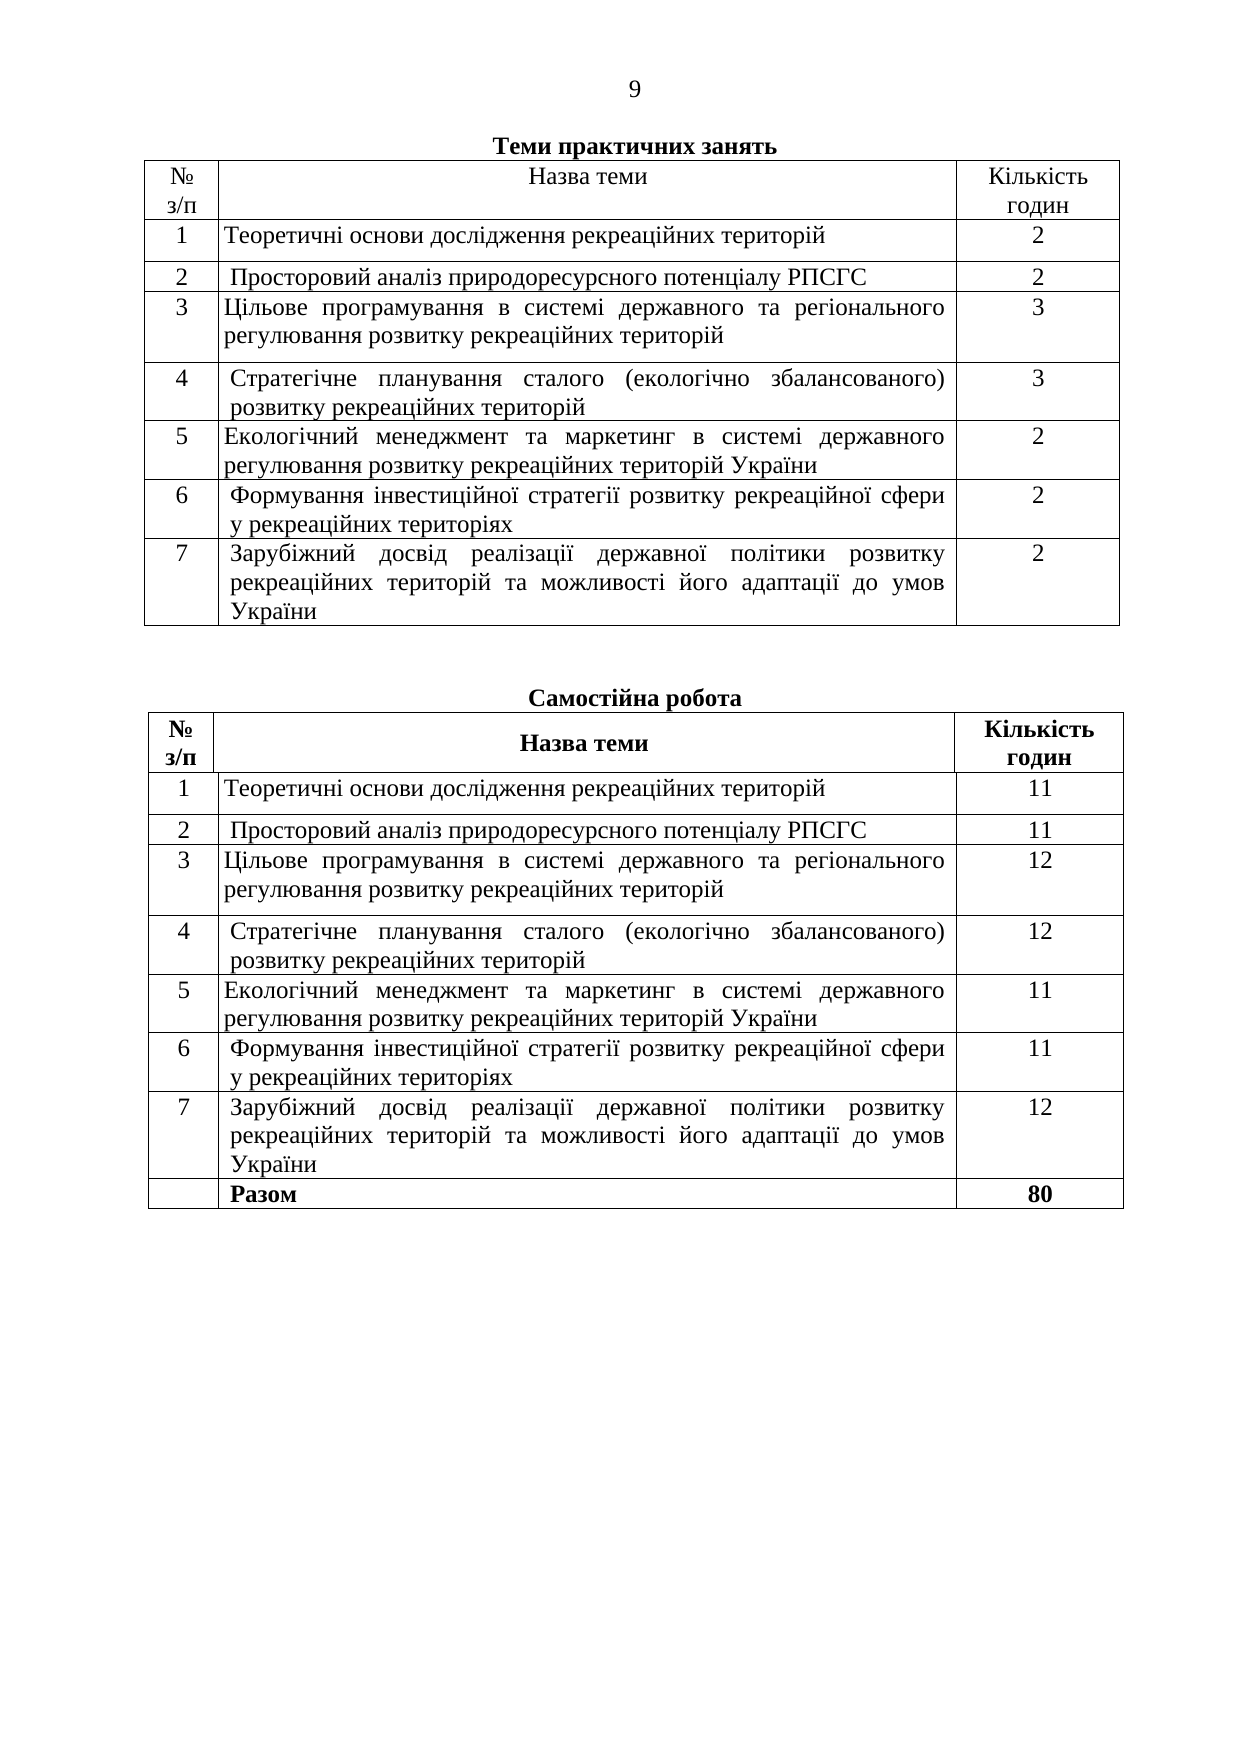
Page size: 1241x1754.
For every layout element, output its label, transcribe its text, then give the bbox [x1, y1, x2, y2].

table_cell 2 [957, 539, 1119, 625]
table_cell 11 [957, 773, 1123, 814]
table_cell 1 [149, 773, 218, 814]
table_cell 5 [145, 421, 218, 479]
table_cell 3 [145, 292, 218, 362]
table_cell [149, 1179, 218, 1208]
table_cell Просторовий аналіз природоресурсного потенціалу РПСГС [219, 262, 956, 291]
table_cell 6 [145, 480, 218, 537]
text Теми практичних занять [118, 131, 1152, 160]
text Самостійна робота [118, 683, 1152, 712]
table_cell Формування інвестиційної стратегії розвитку рекреаційної сфери у рекреаційних територіях [219, 480, 956, 537]
table_cell Цільове програмування в системі державного та регіонального регулювання розвитку рекреаційних територій [219, 292, 956, 362]
table_cell 7 [149, 1092, 218, 1178]
table_cell Екологічний менеджмент та маркетинг в системі державного регулювання розвитку рекреаційних територій України [219, 975, 956, 1032]
table_cell 3 [957, 292, 1119, 362]
table_cell Цільове програмування в системі державного та регіонального регулювання розвитку рекреаційних територій [219, 845, 956, 915]
table_cell Екологічний менеджмент та маркетинг в системі державного регулювання розвитку рекреаційних територій України [219, 421, 956, 479]
table_cell 2 [957, 421, 1119, 479]
table_cell 11 [957, 975, 1123, 1032]
table_cell 11 [957, 815, 1123, 844]
table_cell 4 [145, 363, 218, 420]
table_cell 4 [149, 916, 218, 974]
table_cell Просторовий аналіз природоресурсного потенціалу РПСГС [219, 815, 956, 844]
table_cell Теоретичні основи дослідження рекреаційних територій [219, 220, 956, 261]
table_cell 80 [957, 1179, 1123, 1208]
table_cell 2 [149, 815, 218, 844]
table_cell Разом [219, 1179, 956, 1208]
table_cell 12 [957, 916, 1123, 974]
table_cell 3 [957, 363, 1119, 420]
table_cell 11 [957, 1033, 1123, 1091]
table_header № з/п [145, 161, 218, 219]
table_cell Зарубіжний досвід реалізації державної політики розвитку рекреаційних територій та можливості його адаптації до умов України [219, 1092, 956, 1178]
table_header Кількість годин [955, 713, 1123, 772]
table_cell Теоретичні основи дослідження рекреаційних територій [219, 773, 956, 814]
table_header Кількість годин [957, 161, 1119, 219]
table_header Назва теми [214, 713, 954, 772]
table_cell 6 [149, 1033, 218, 1091]
table_cell 2 [957, 480, 1119, 537]
table_cell Зарубіжний досвід реалізації державної політики розвитку рекреаційних територій та можливості його адаптації до умов України [219, 539, 956, 625]
table_header Назва теми [219, 161, 956, 219]
table_cell 2 [957, 262, 1119, 291]
table_cell 5 [149, 975, 218, 1032]
table_cell 3 [149, 845, 218, 915]
table_cell 12 [957, 845, 1123, 915]
table_cell 2 [145, 262, 218, 291]
table_cell Стратегічне планування сталого (екологічно збалансованого) розвитку рекреаційних територій [219, 363, 956, 420]
table_cell 2 [957, 220, 1119, 261]
table_header № з/п [149, 713, 213, 772]
table_cell Стратегічне планування сталого (екологічно збалансованого) розвитку рекреаційних територій [219, 916, 956, 974]
table_cell 1 [145, 220, 218, 261]
table_cell 7 [145, 539, 218, 625]
table_cell Формування інвестиційної стратегії розвитку рекреаційної сфери у рекреаційних територіях [219, 1033, 956, 1091]
table_cell 12 [957, 1092, 1123, 1178]
